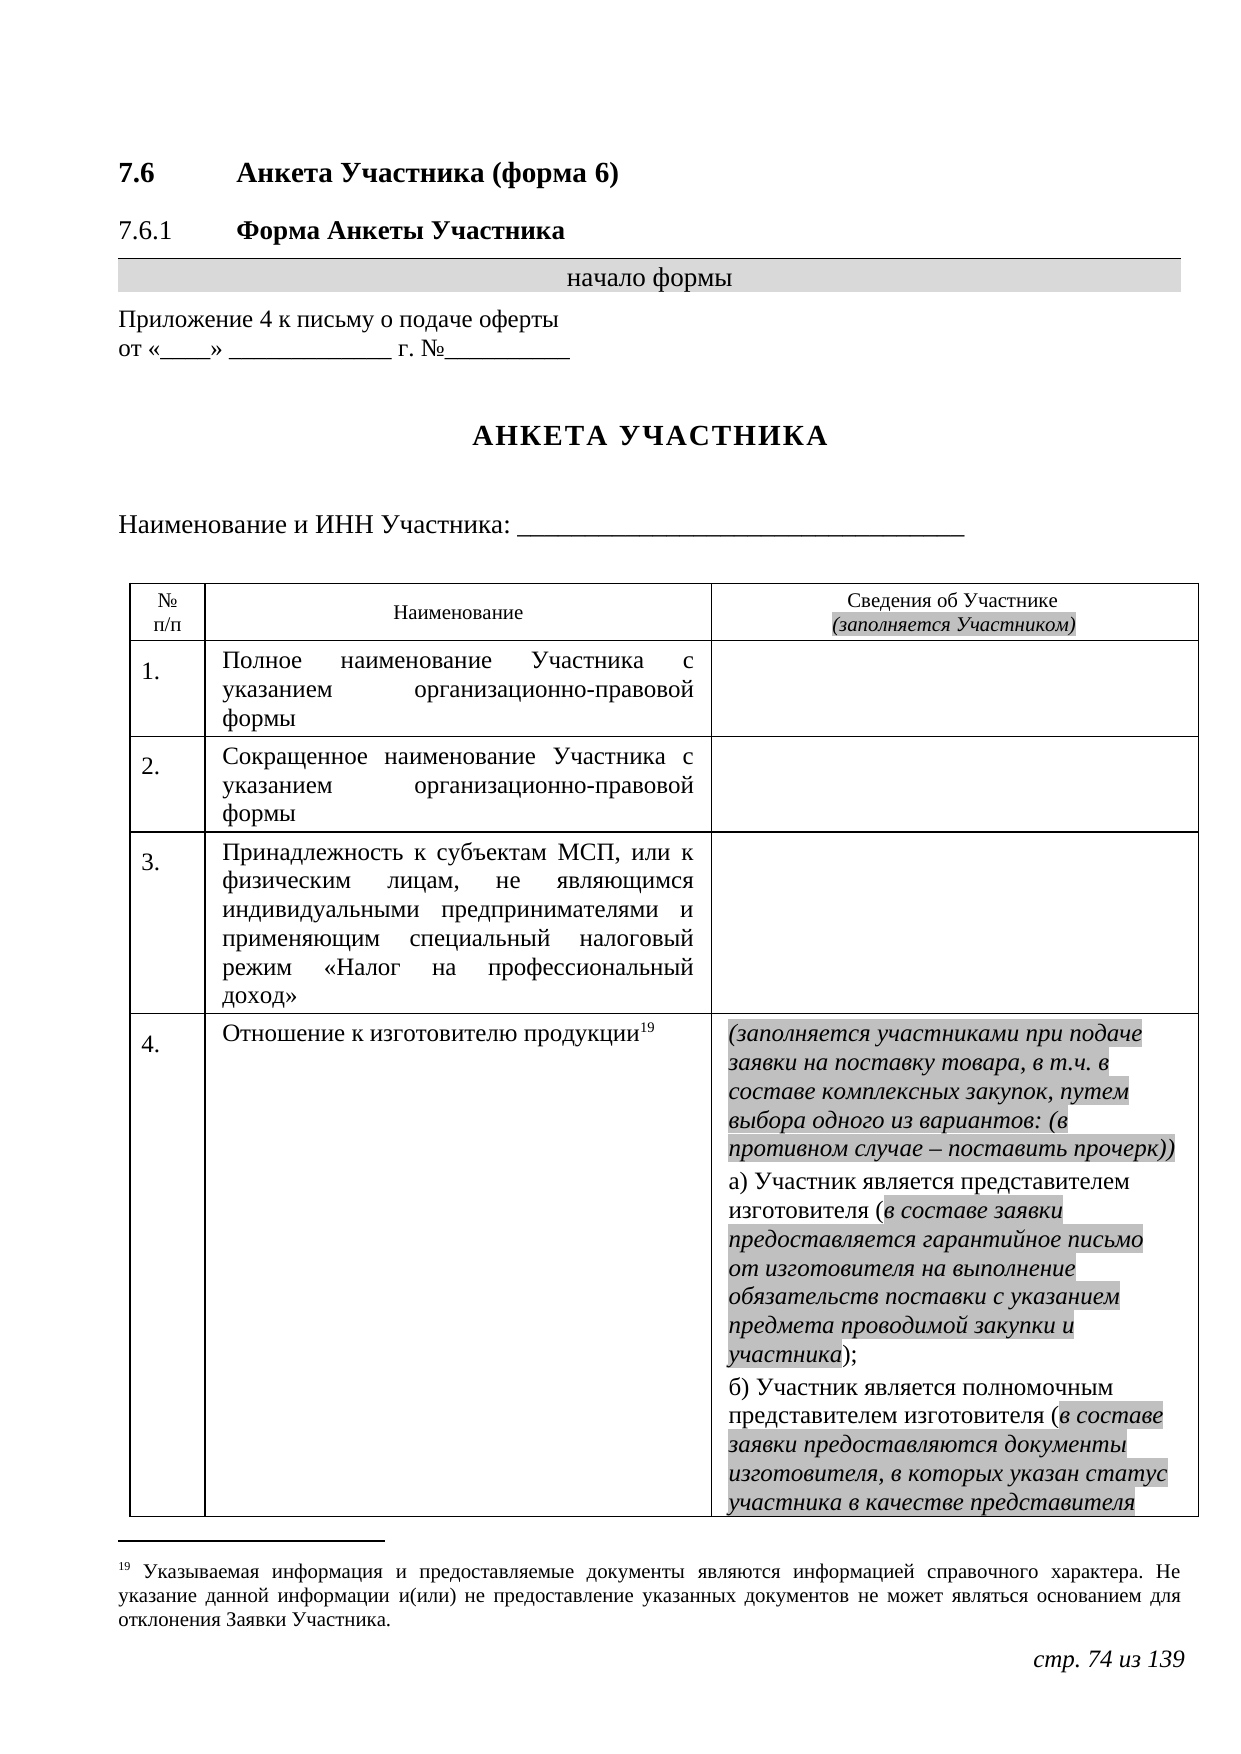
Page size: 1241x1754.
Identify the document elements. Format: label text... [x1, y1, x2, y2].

table_cell [712, 737, 1198, 831]
table_cell [131, 641, 204, 736]
table_header Сведения об Участнике (заполняется Участником) [712, 584, 1198, 640]
text Приложение 4 к письму о подаче оферты от «____» _____________ г. №__________ [118, 304, 1181, 362]
table_cell Полное наименование Участника с указанием организационно-правовой формы [206, 641, 711, 736]
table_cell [712, 1014, 1198, 1516]
table_cell [131, 1014, 204, 1516]
table_header Наименование [206, 584, 711, 640]
text Анкета Участника [118, 418, 1181, 452]
table_cell Сокращенное наименование Участника с указанием организационно-правовой формы [206, 737, 711, 831]
text Наименование и ИНН Участника: _________________________________ [118, 508, 1181, 539]
table_cell [712, 833, 1198, 1013]
table_cell [131, 833, 204, 1013]
table_header № п/п [131, 584, 204, 640]
table_cell [131, 737, 204, 831]
table_cell Принадлежность к субъектам МСП, или к физическим лицам, не являющимся индивидуальными предпринимателями и применяющим специальный налоговый режим «Налог на профессиональный доход» [206, 833, 711, 1013]
subtitle Анкета Участника (форма 6) [118, 156, 1181, 189]
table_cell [206, 1014, 711, 1516]
text начало формы [118, 259, 1181, 292]
table_cell [712, 641, 1198, 736]
text Форма Анкеты Участника [118, 214, 1181, 245]
